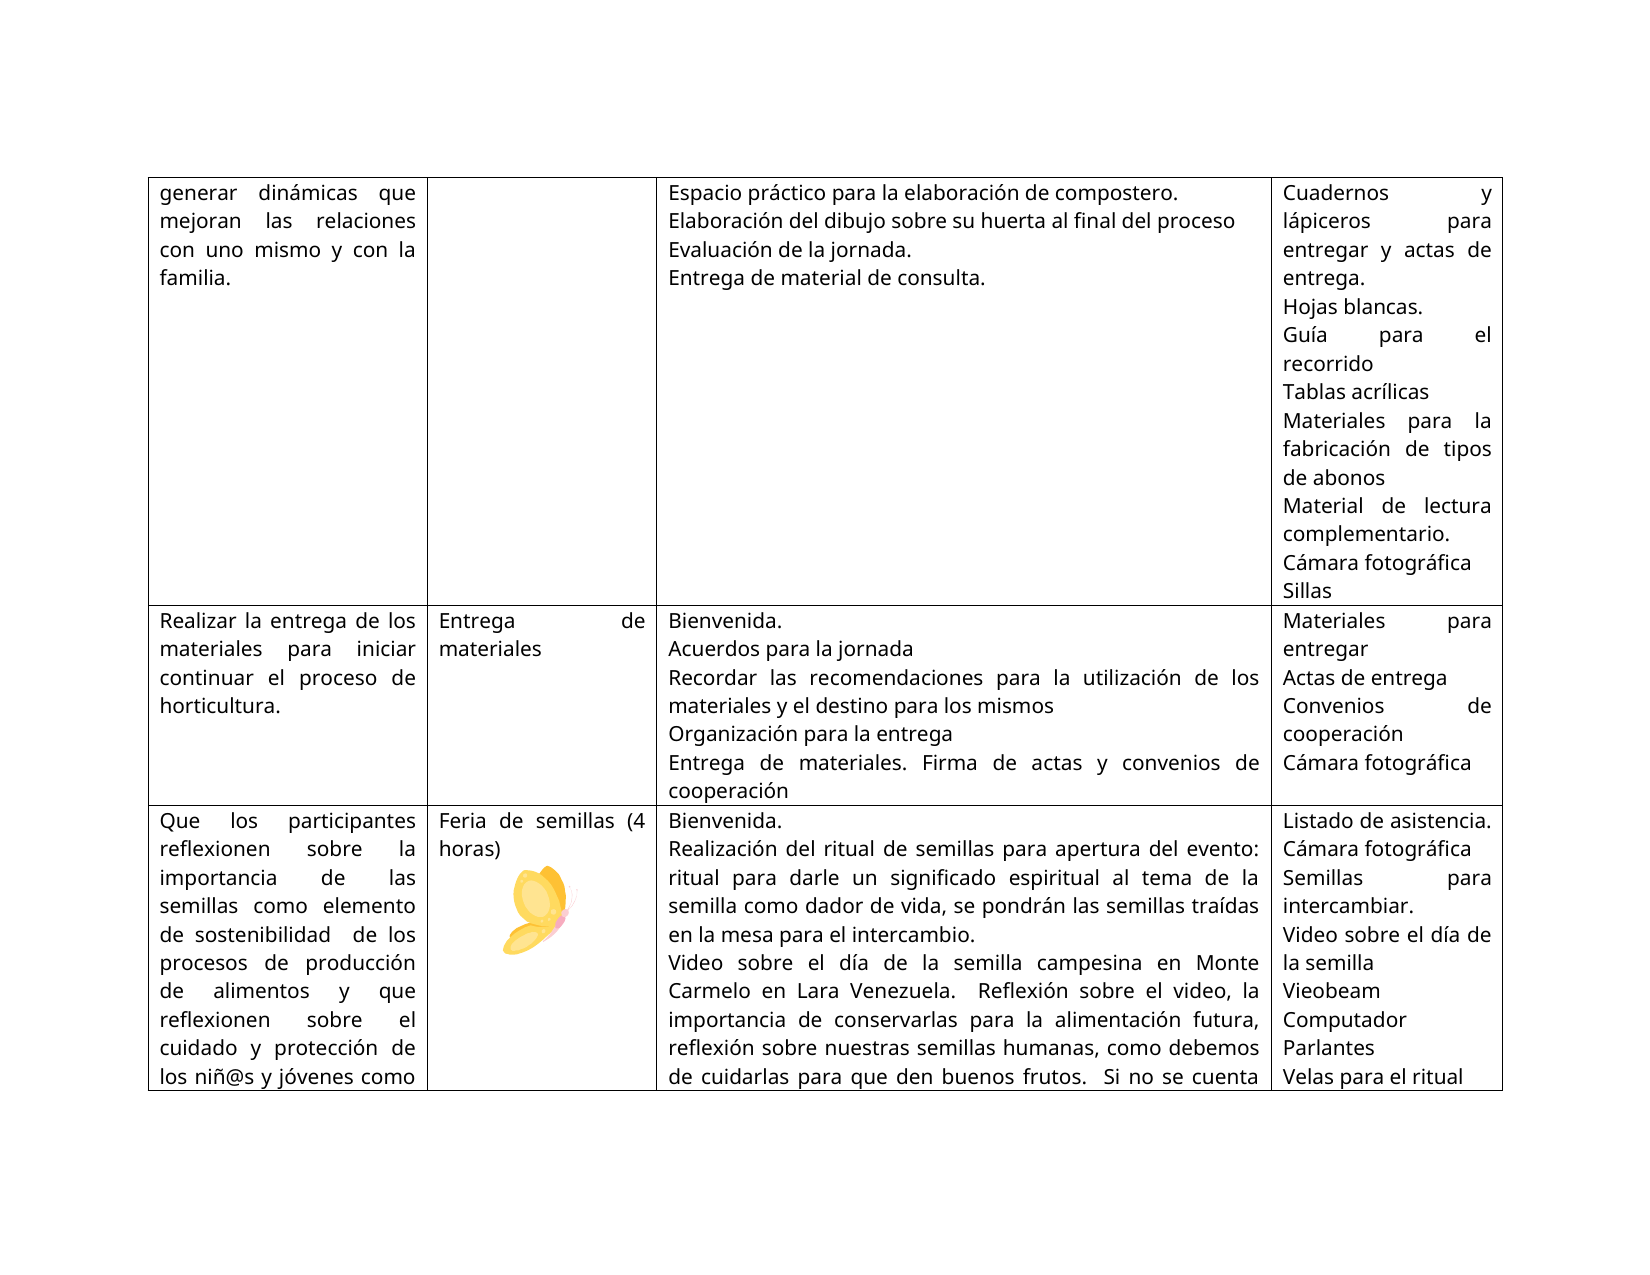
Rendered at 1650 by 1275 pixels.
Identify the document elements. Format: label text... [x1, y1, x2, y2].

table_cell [428, 178, 656, 605]
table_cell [657, 178, 1271, 605]
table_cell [149, 178, 427, 605]
table_cell Materiales para entregar Actas de entrega Convenios de cooperación Cámara fotográfica [1272, 606, 1502, 805]
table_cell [657, 806, 1271, 1090]
table_cell Realizar la entrega de los materiales para iniciar continuar el proceso de horticultura. [149, 606, 427, 805]
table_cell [1272, 806, 1502, 1090]
table_cell Bienvenida. Acuerdos para la jornada Recordar las recomendaciones para la utilización de los materiales y el destino para los mismos Organización para la entrega Entrega de materiales. Firma de actas y convenios de cooperación [657, 606, 1271, 805]
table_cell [149, 806, 427, 1090]
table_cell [428, 806, 656, 1090]
table_cell Entrega de materiales [428, 606, 656, 805]
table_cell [1272, 178, 1502, 605]
